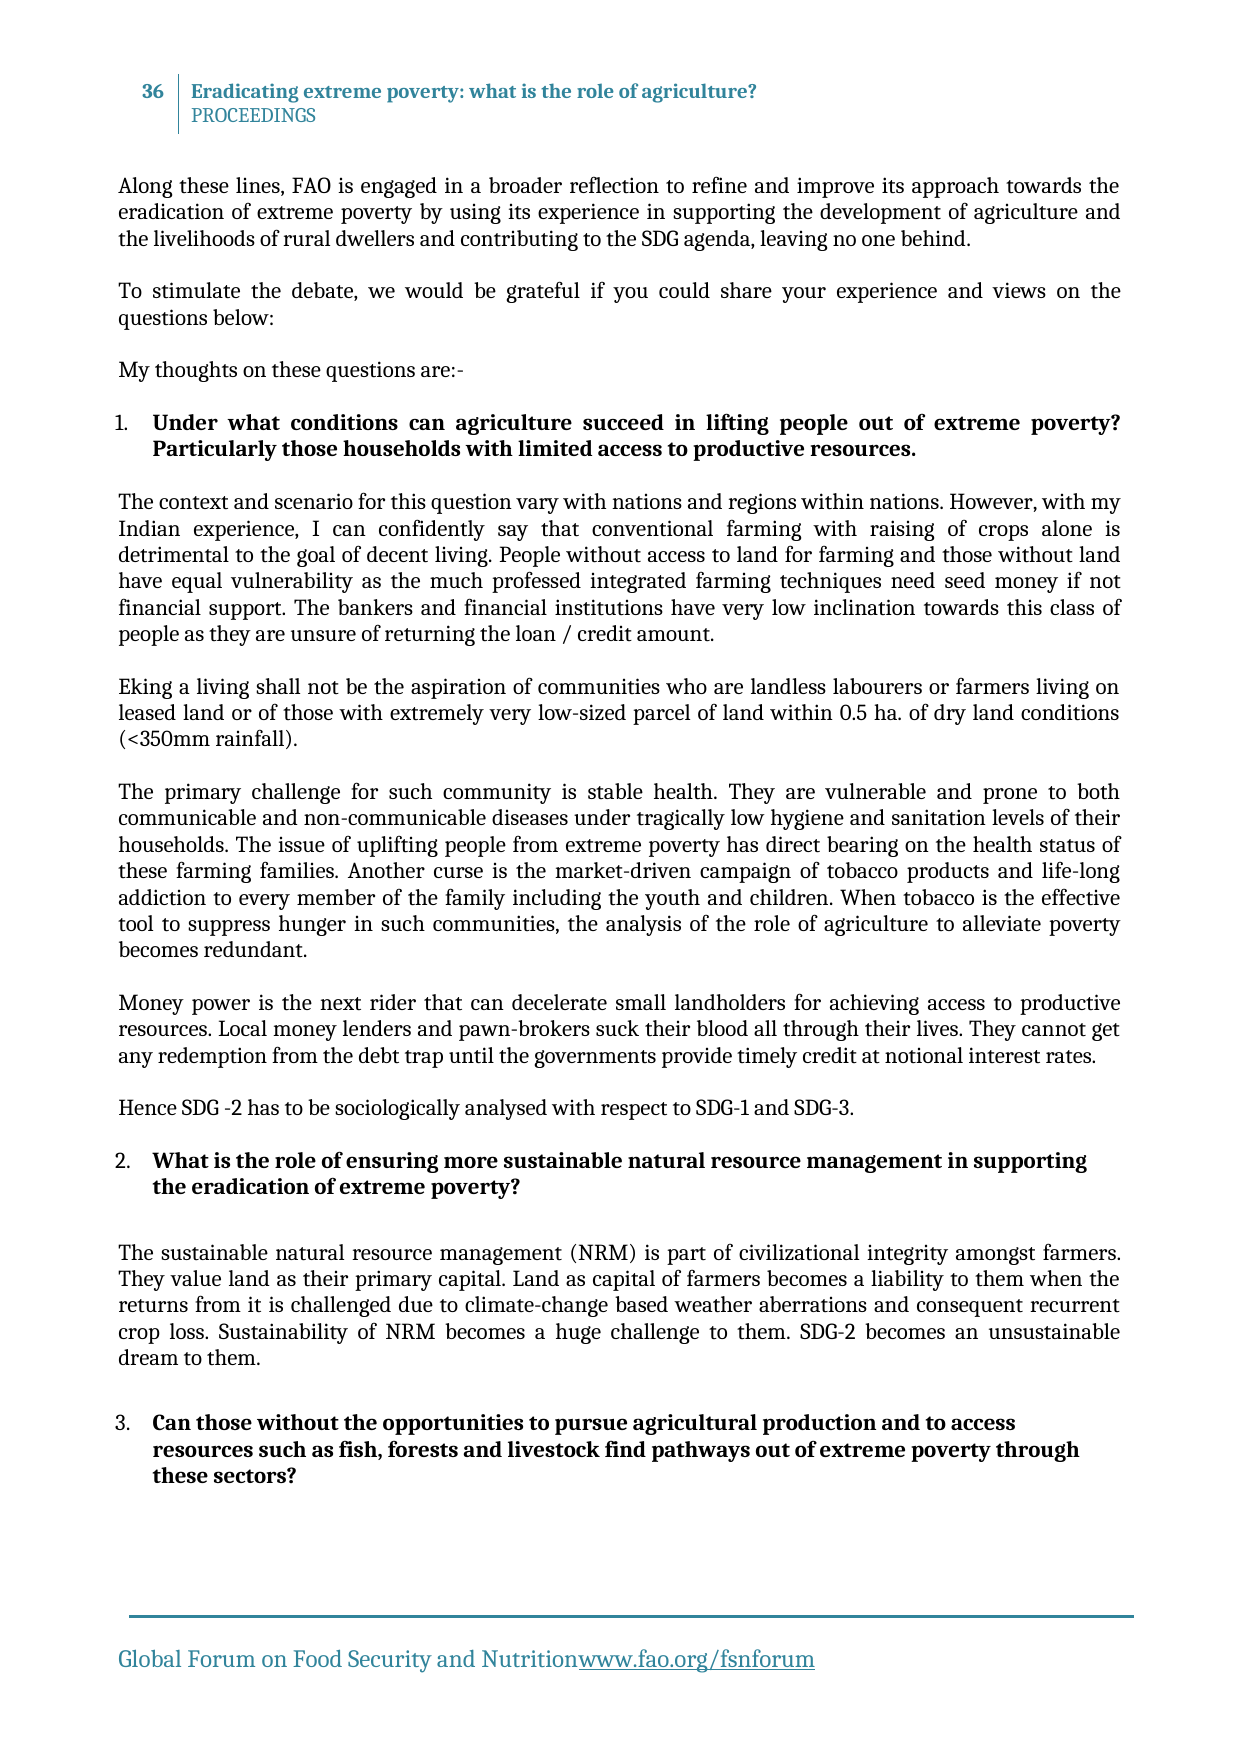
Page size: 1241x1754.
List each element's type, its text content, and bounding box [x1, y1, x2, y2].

text Money power is the next rider that can decelerate small landholders for achieving access to productive resources. Local money lenders and pawn-brokers suck their blood all through their lives. They cannot get any redemption from the debt trap until the governments provide timely credit at notional interest rates. [118, 990, 1122, 1069]
text My thoughts on these questions are:- [118, 357, 1122, 383]
list Under what conditions can agriculture succeed in lifting people out of extreme poverty? Particularly those households with limited access to productive resources. [115, 410, 1122, 463]
text To stimulate the debate, we would be grateful if you could share your experience and views on the questions below: [118, 278, 1122, 331]
text The sustainable natural resource management (NRM) is part of civilizational integrity amongst farmers. They value land as their primary capital. Land as capital of farmers becomes a liability to them when the returns from it is challenged due to climate-change based weather aberrations and consequent recurrent crop loss. Sustainability of NRM becomes a huge challenge to them. SDG-2 becomes an unsustainable dream to them. [118, 1239, 1122, 1371]
text Along these lines, FAO is engaged in a broader reflection to refine and improve its approach towards the eradication of extreme poverty by using its experience in supporting the development of agriculture and the livelihoods of rural dwellers and contributing to the SDG agenda, leaving no one behind. [118, 173, 1122, 252]
text Eking a living shall not be the aspiration of communities who are landless labourers or farmers living on leased land or of those with extremely very low-sized parcel of land within 0.5 ha. of dry land conditions (<350mm rainfall). [118, 673, 1122, 752]
list Can those without the opportunities to pursue agricultural production and to access resources such as fish, forests and livestock find pathways out of extreme poverty through these sectors? [115, 1410, 1122, 1489]
text The context and scenario for this question vary with nations and regions within nations. However, with my Indian experience, I can confidently say that conventional farming with raising of crops alone is detrimental to the goal of decent living. People without access to land for farming and those without land have equal vulnerability as the much professed integrated farming techniques need seed money if not financial support. The bankers and financial institutions have very low inclination towards this class of people as they are unsure of returning the loan / credit amount. [118, 489, 1122, 647]
text Hence SDG -2 has to be sociologically analysed with respect to SDG-1 and SDG-3. [118, 1095, 1122, 1121]
text The primary challenge for such community is stable health. They are vulnerable and prone to both communicable and non-communicable diseases under tragically low hygiene and sanitation levels of their households. The issue of uplifting people from extreme poverty has direct bearing on the health status of these farming families. Another curse is the market-driven campaign of tobacco products and life-long addiction to every member of the family including the youth and children. When tobacco is the effective tool to suppress hunger in such communities, the analysis of the role of agriculture to alleviate poverty becomes redundant. [118, 779, 1122, 963]
list What is the role of ensuring more sustainable natural resource management in supporting the eradication of extreme poverty? [115, 1148, 1122, 1201]
